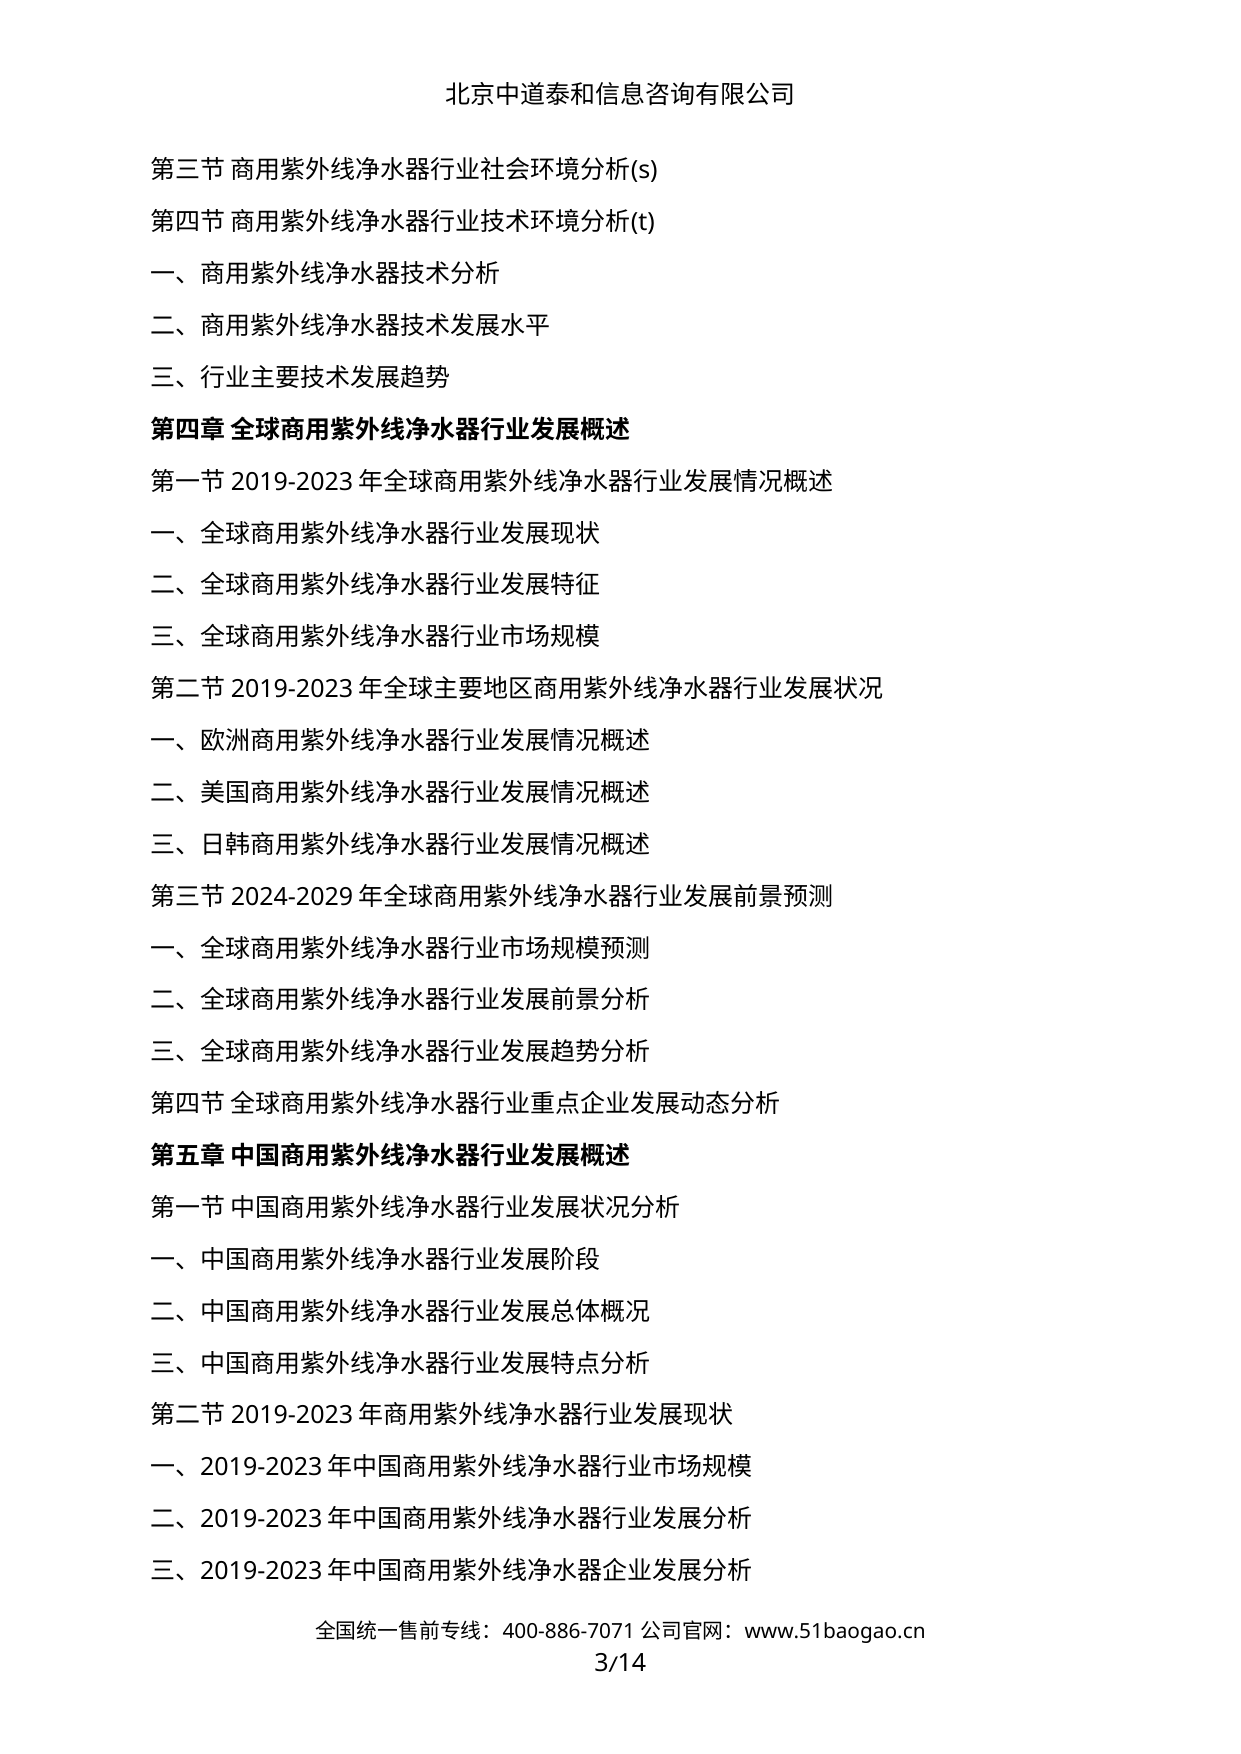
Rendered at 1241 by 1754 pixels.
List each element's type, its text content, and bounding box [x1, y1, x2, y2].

text 第三节 2024-2029年全球商用紫外线净水器行业发展前景预测 [150, 876, 1090, 912]
text 二、全球商用紫外线净水器行业发展特征 [150, 565, 1090, 601]
text 第三节 商用紫外线净水器行业社会环境分析(s) [150, 150, 1090, 186]
text 一、欧洲商用紫外线净水器行业发展情况概述 [150, 721, 1090, 757]
text 一、商用紫外线净水器技术分析 [150, 254, 1090, 290]
text 二、美国商用紫外线净水器行业发展情况概述 [150, 772, 1090, 809]
text 第四章 全球商用紫外线净水器行业发展概述 [150, 409, 1090, 446]
text 二、中国商用紫外线净水器行业发展总体概况 [150, 1291, 1090, 1327]
text 一、2019-2023年中国商用紫外线净水器行业市场规模 [150, 1447, 1090, 1483]
text 三、中国商用紫外线净水器行业发展特点分析 [150, 1343, 1090, 1379]
text 三、2019-2023年中国商用紫外线净水器企业发展分析 [150, 1551, 1090, 1587]
text 第二节 2019-2023年商用紫外线净水器行业发展现状 [150, 1395, 1090, 1431]
text 第一节 2019-2023年全球商用紫外线净水器行业发展情况概述 [150, 461, 1090, 497]
text 第五章 中国商用紫外线净水器行业发展概述 [150, 1136, 1090, 1172]
text 第四节 全球商用紫外线净水器行业重点企业发展动态分析 [150, 1084, 1090, 1120]
text 一、中国商用紫外线净水器行业发展阶段 [150, 1239, 1090, 1276]
text 二、2019-2023年中国商用紫外线净水器行业发展分析 [150, 1499, 1090, 1535]
text 一、全球商用紫外线净水器行业发展现状 [150, 513, 1090, 549]
text 三、全球商用紫外线净水器行业市场规模 [150, 617, 1090, 653]
text 一、全球商用紫外线净水器行业市场规模预测 [150, 928, 1090, 964]
text 三、行业主要技术发展趋势 [150, 357, 1090, 394]
text 二、全球商用紫外线净水器行业发展前景分析 [150, 980, 1090, 1016]
text 二、商用紫外线净水器技术发展水平 [150, 306, 1090, 342]
text 第一节 中国商用紫外线净水器行业发展状况分析 [150, 1187, 1090, 1224]
text 第四节 商用紫外线净水器行业技术环境分析(t) [150, 202, 1090, 238]
text 第二节 2019-2023年全球主要地区商用紫外线净水器行业发展状况 [150, 669, 1090, 705]
text 三、日韩商用紫外线净水器行业发展情况概述 [150, 824, 1090, 861]
text 三、全球商用紫外线净水器行业发展趋势分析 [150, 1032, 1090, 1068]
